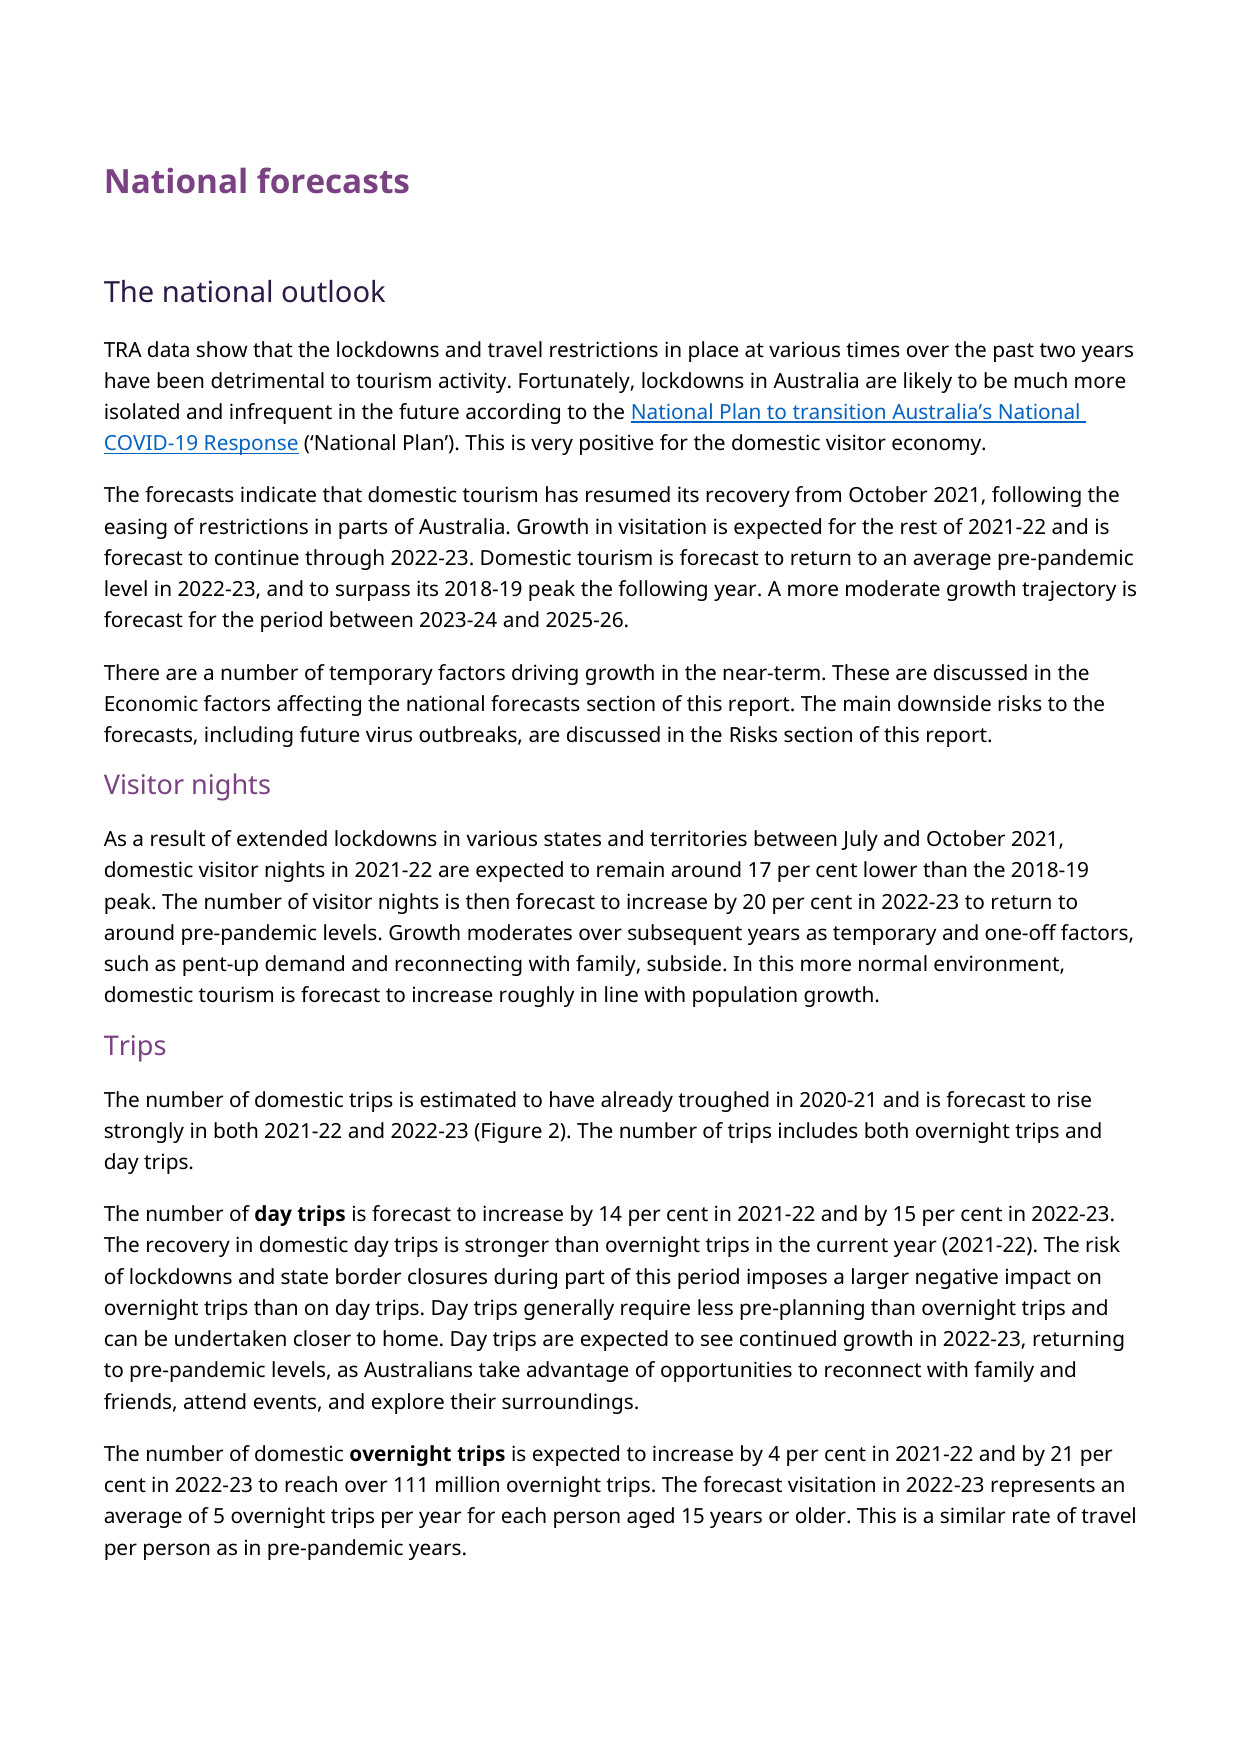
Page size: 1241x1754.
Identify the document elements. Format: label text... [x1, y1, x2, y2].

text As a result of extended lockdowns in various states and territories between July and October 2021, domestic visitor nights in 2021-22 are expected to remain around 17 per cent lower than the 2018-19 peak. The number of visitor nights is then forecast to increase by 20 per cent in 2022-23 to return to around pre-pandemic levels. Growth moderates over subsequent years as temporary and one-off factors, such as pent-up demand and reconnecting with family, subside. In this more normal environment, domestic tourism is forecast to increase roughly in line with population growth. [103, 822, 1142, 1009]
text There are a number of temporary factors driving growth in the near-term. These are discussed in the Economic factors affecting the national forecasts section of this report. The main downside risks to the forecasts, including future virus outbreaks, are discussed in the Risks section of this report. [103, 655, 1142, 749]
text The forecasts indicate that domestic tourism has resumed its recovery from October 2021, following the easing of restrictions in parts of Australia. Growth in visitation is expected for the rest of 2021-22 and is forecast to continue through 2022-23. Domestic tourism is forecast to return to an average pre-pandemic level in 2022-23, and to surpass its 2018-19 peak the following year. A more moderate growth trajectory is forecast for the period between 2023-24 and 2025-26. [103, 478, 1142, 634]
subtitle Visitor nights [103, 769, 1142, 801]
text TRA data show that the lockdowns and travel restrictions in place at various times over the past two years have been detrimental to tourism activity. Fortunately, lockdowns in Australia are likely to be much more isolated and infrequent in the future according to the National Plan to transition Australia’s National COVID-19 Response (‘National Plan’). This is very positive for the domestic visitor economy. [103, 332, 1142, 457]
subtitle The national outlook [103, 267, 1142, 311]
list The number of domestic overnight trips is expected to increase by 4 per cent in 2021-22 and by 21 per cent in 2022-23 to reach over 111 million overnight trips. The forecast visitation in 2022-23 represents an average of 5 overnight trips per year for each person aged 15 years or older. This is a similar rate of travel per person as in pre-pandemic years. [103, 1436, 1142, 1561]
list The number of day trips is forecast to increase by 14 per cent in 2021-22 and by 15 per cent in 2022-23. The recovery in domestic day trips is stronger than overnight trips in the current year (2021-22). The risk of lockdowns and state border closures during part of this period imposes a larger negative impact on overnight trips than on day trips. Day trips generally require less pre-planning than overnight trips and can be undertaken closer to home. Day trips are expected to see continued growth in 2022-23, returning to pre-pandemic levels, as Australians take advantage of opportunities to reconnect with family and friends, attend events, and explore their surroundings. [103, 1197, 1142, 1415]
subtitle Trips [103, 1030, 1142, 1061]
subtitle National forecasts [103, 157, 1142, 203]
text The number of domestic trips is estimated to have already troughed in 2020-21 and is forecast to rise strongly in both 2021-22 and 2022-23 (Figure 2). The number of trips includes both overnight trips and day trips. [103, 1082, 1142, 1176]
